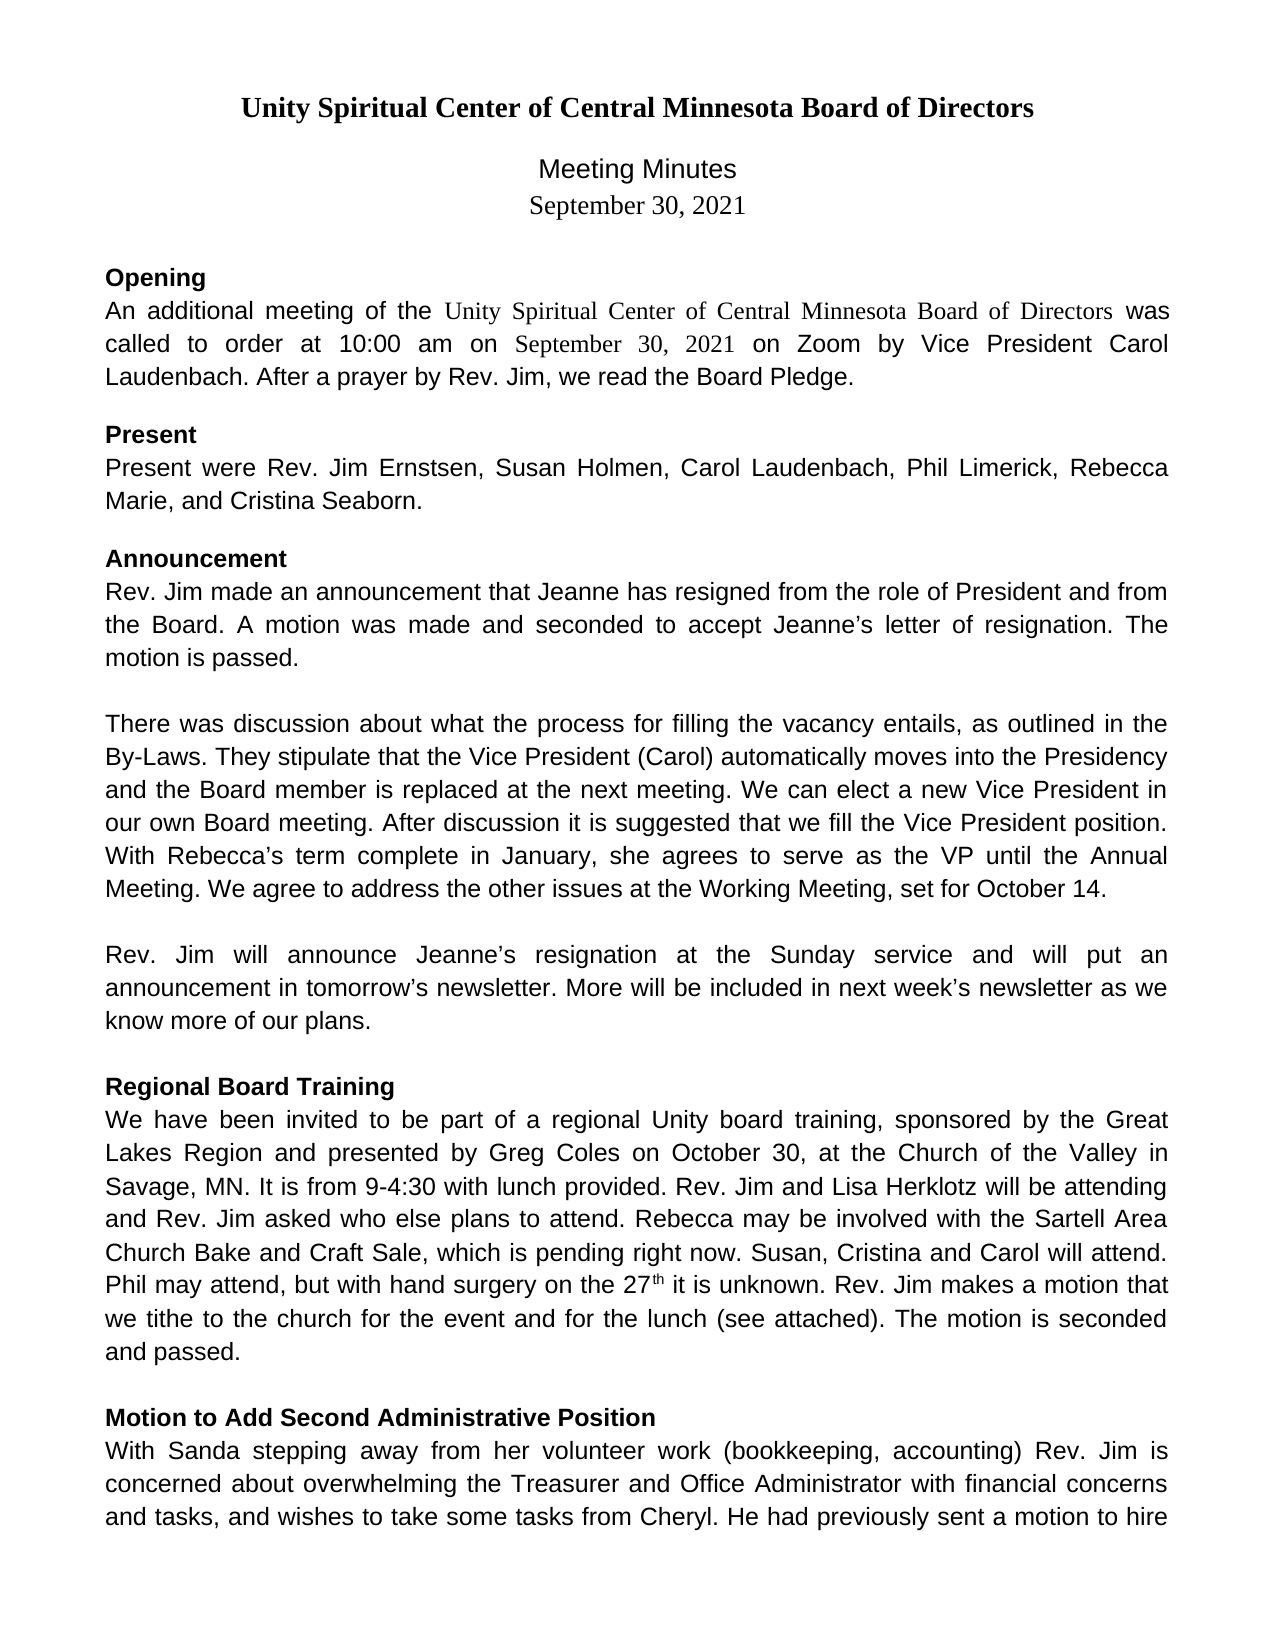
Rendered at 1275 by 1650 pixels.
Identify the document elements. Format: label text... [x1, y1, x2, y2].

text There was discussion about what the process for filling the vacancy entails, as outlined in the By-Laws. They stipulate that the Vice President (Carol) automatically moves into the Presidency and the Board member is replaced at the next meeting. We can elect a new Vice President in our own Board meeting. After discussion it is suggested that we fill the Vice President position. With Rebecca’s term complete in January, she agrees to serve as the VP until the Annual Meeting. We agree to address the other issues at the Working Meeting, set for October 14. [105, 709, 1170, 903]
text Rev. Jim made an announcement that Jeanne has resigned from the role of President and from the Board. A motion was made and seconded to accept Jeanne’s letter of resignation. The motion is passed. [105, 577, 1170, 672]
text An additional meeting of the 10:00 am on Zoom by Vice President Carol Laudenbach. After a prayer by Rev. Jim, we read the Board Pledge. [105, 296, 1170, 391]
text Regional Board Training [105, 1072, 1170, 1101]
text Present were Rev. Jim Ernstsen, Susan Holmen, Carol Laudenbach, Phil Limerick, Rebecca Marie, and Cristina Seaborn. [105, 453, 1170, 515]
text Motion to Add Second Administrative Position [105, 1403, 1170, 1431]
text We have been invited to be part of a regional Unity board training, sponsored by the Great Lakes Region and presented by Greg Coles on October 30, at the Church of the Valley in Savage, MN. It is from 9-4:30 with lunch provided. Rev. Jim and Lisa Herklotz will be attending and Rev. Jim asked who else plans to attend. Rebecca may be involved with the Sartell Area Church Bake and Craft Sale, which is pending right now. Susan, Cristina and Carol will attend. Phil may attend, but with hand surgery on the 27th it is unknown. Rev. Jim makes a motion that we tithe to the church for the event and for the lunch (see attached). The motion is seconded and passed. [105, 1105, 1170, 1365]
text Announcement [105, 544, 1170, 573]
subtitle Meeting Minutes [105, 153, 1170, 185]
text Rev. Jim will announce Jeanne’s resignation at the Sunday service and will put an announcement in tomorrow’s newsletter. More will be included in next week’s newsletter as we know more of our plans. [105, 940, 1170, 1035]
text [105, 1436, 1170, 1530]
